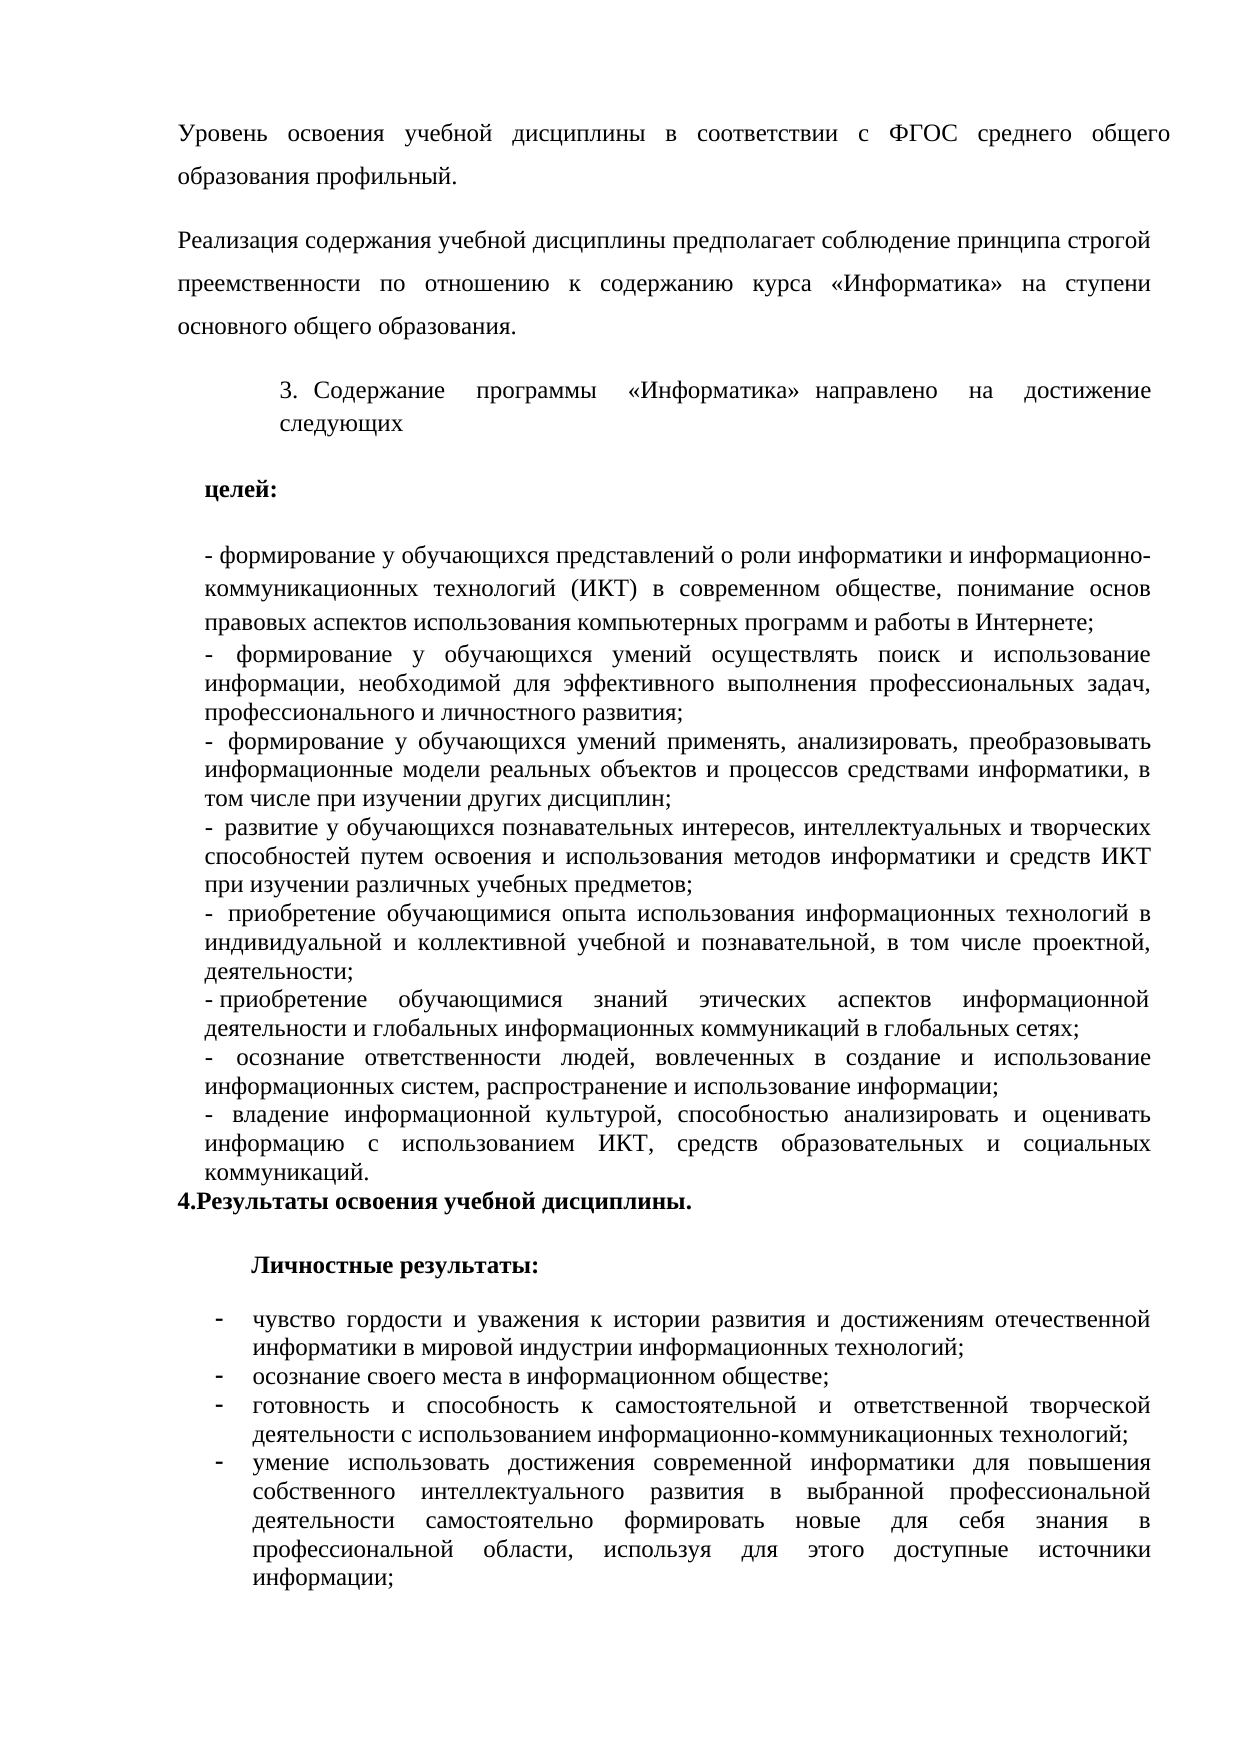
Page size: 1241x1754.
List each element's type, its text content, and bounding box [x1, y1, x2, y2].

text Уровень освоения учебной дисциплины в соответствии с ФГОС среднего общего образования профильный. [177, 118, 1171, 190]
list формирование у обучающихся умений применять, анализировать, преобразовывать информационные модели реальных объектов и процессов средствами информатики, в том числе при изучении других дисциплин; [204, 726, 1152, 812]
list умение использовать достижения современной информатики для повышения собственного интеллектуального развития в выбранной профессиональной деятельности самостоятельно формировать новые для себя знания в профессиональной области, используя для этого доступные источники информации; [215, 1447, 1152, 1591]
list владение информационной культурой, способностью анализировать и оценивать информацию с использованием ИКТ, средств образовательных и социальных коммуникаций. [204, 1099, 1152, 1186]
list развитие у обучающихся познавательных интересов, интеллектуальных и творческих способностей путем освоения и использования методов информатики и средств ИКТ при изучении различных учебных предметов; [204, 812, 1152, 898]
text 3. Содержание программы «Информатика» направлено на достижение следующих [279, 375, 1152, 437]
text Личностные результаты: [177, 1250, 1152, 1278]
list приобретение обучающимися знаний этических аспектов информационной деятельности и глобальных информационных коммуникаций в глобальных сетях; [204, 984, 1149, 1042]
list формирование у обучающихся умений осуществлять поиск и использование информации, необходимой для эффективного выполнения профессиональных задач, профессионального и личностного развития; [204, 639, 1152, 726]
list осознание своего места в информационном обществе; [215, 1361, 1152, 1390]
text Реализация содержания учебной дисциплины предполагает соблюдение принципа строгой преемственности по отношению к содержанию курса «Информатика» на ступени основного общего образования. [177, 225, 1152, 340]
text 4.Результаты освоения учебной дисциплины. [177, 1186, 1152, 1214]
list готовность и способность к самостоятельной и ответственной творческой деятельности с использованием информационно-коммуникационных технологий; [215, 1390, 1152, 1447]
list осознание ответственности людей, вовлеченных в создание и использование информационных систем, распространение и использование информации; [204, 1042, 1152, 1099]
list чувство гордости и уважения к истории развития и достижениям отечественной информатики в мировой индустрии информационных технологий; [215, 1304, 1152, 1361]
text - формирование у обучающихся представлений о роли информатики и информационно-коммуникационных технологий (ИКТ) в современном обществе, понимание основ правовых аспектов использования компьютерных программ и работы в Интернете; [204, 541, 1152, 635]
text целей: [204, 474, 1152, 503]
list приобретение обучающимися опыта использования информационных технологий в индивидуальной и коллективной учебной и познавательной, в том числе проектной, деятельности; [204, 898, 1152, 984]
